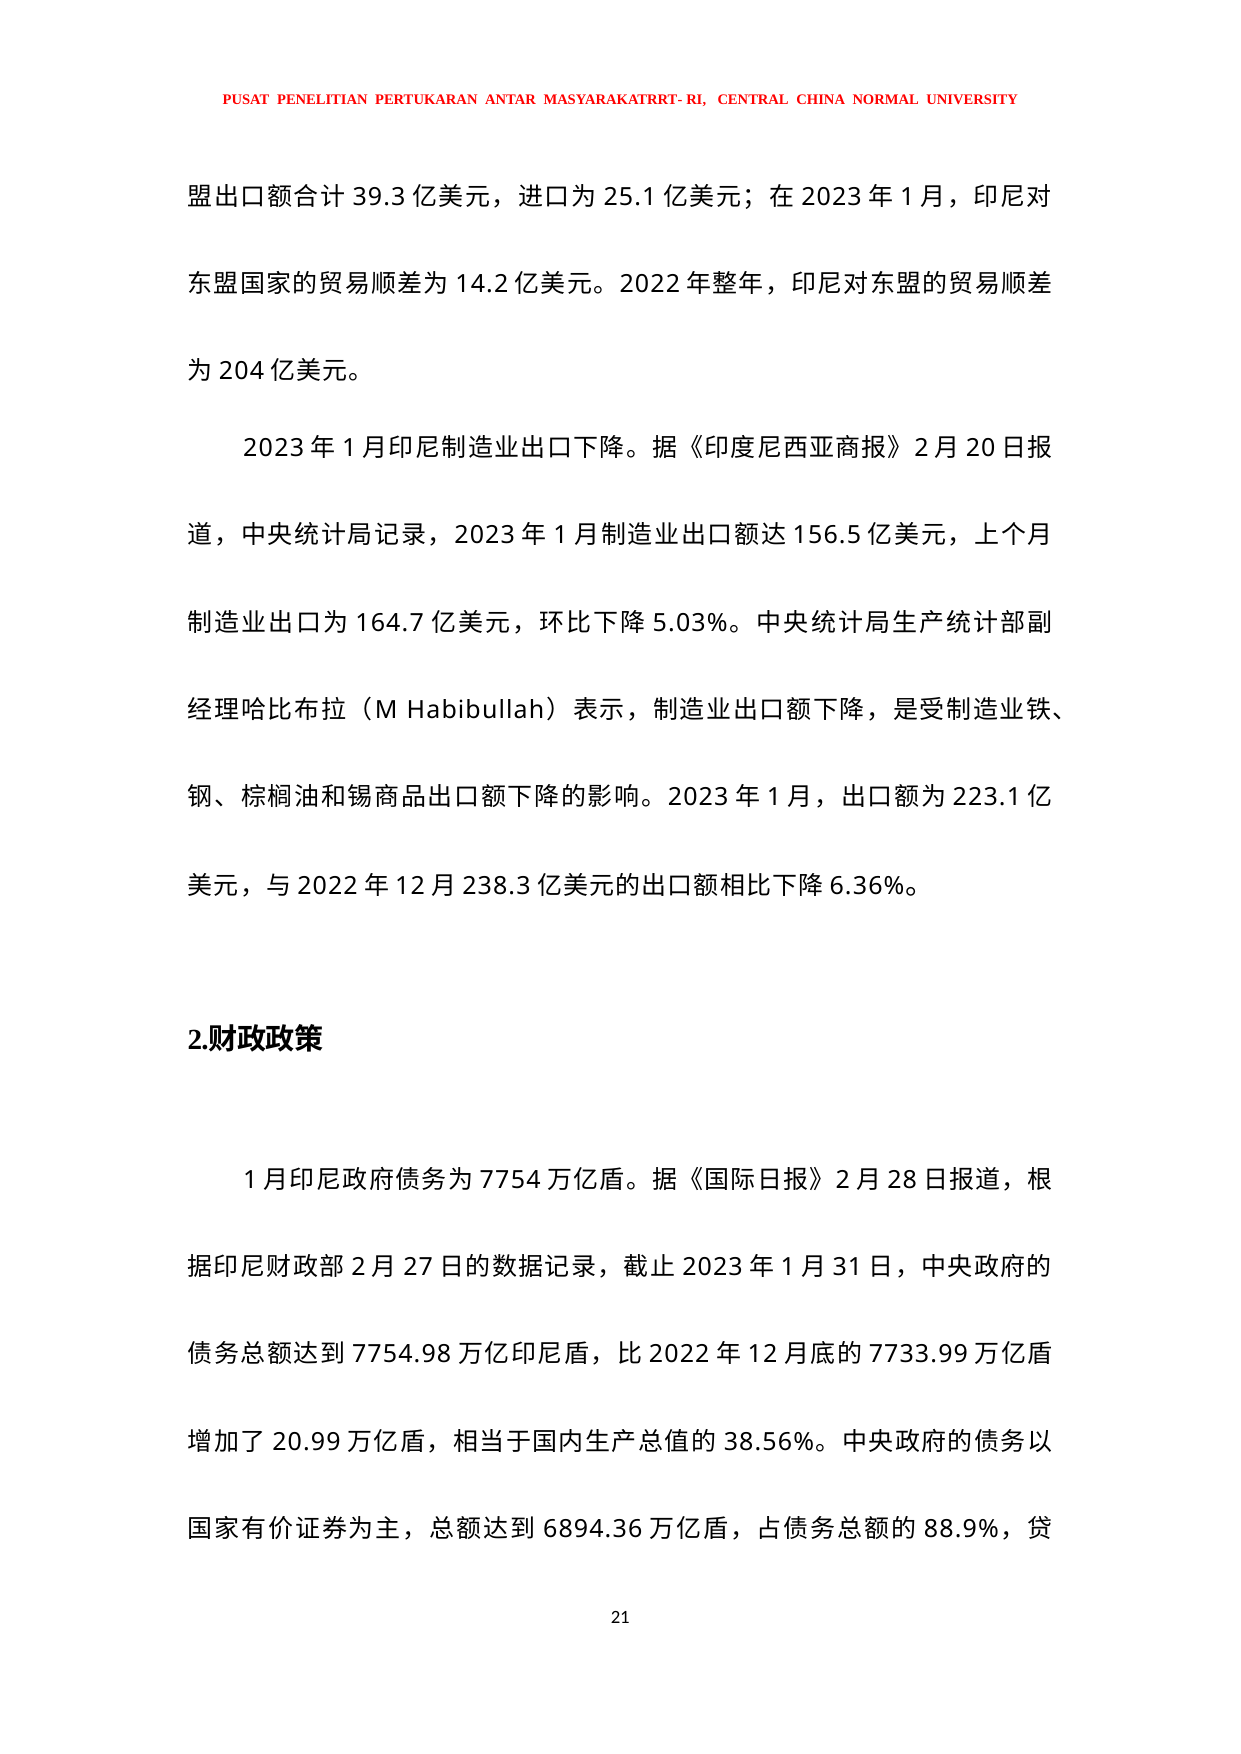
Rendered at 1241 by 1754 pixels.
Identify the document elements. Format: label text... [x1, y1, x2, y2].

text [187, 162, 1053, 401]
text 2023年1月印尼制造业出口下降。据《印度尼西亚商报》2月20日报道，中央统计局记录，2023年1月制造业出口额达156.5亿美元，上个月制造业出口为164.7亿美元，环比下降5.03%。中央统计局生产统计部副经理哈比布拉（M Habibullah）表示，制造业出口额下降，是受制造业铁、钢、棕榈油和锡商品出口额下降的影响。2023年1月，出口额为223.1亿美元，与2022年12月238.3亿美元的出口额相比下降6.36%。 [187, 413, 1053, 914]
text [187, 1145, 1053, 1559]
subtitle 2.财政政策 [187, 1004, 1053, 1069]
